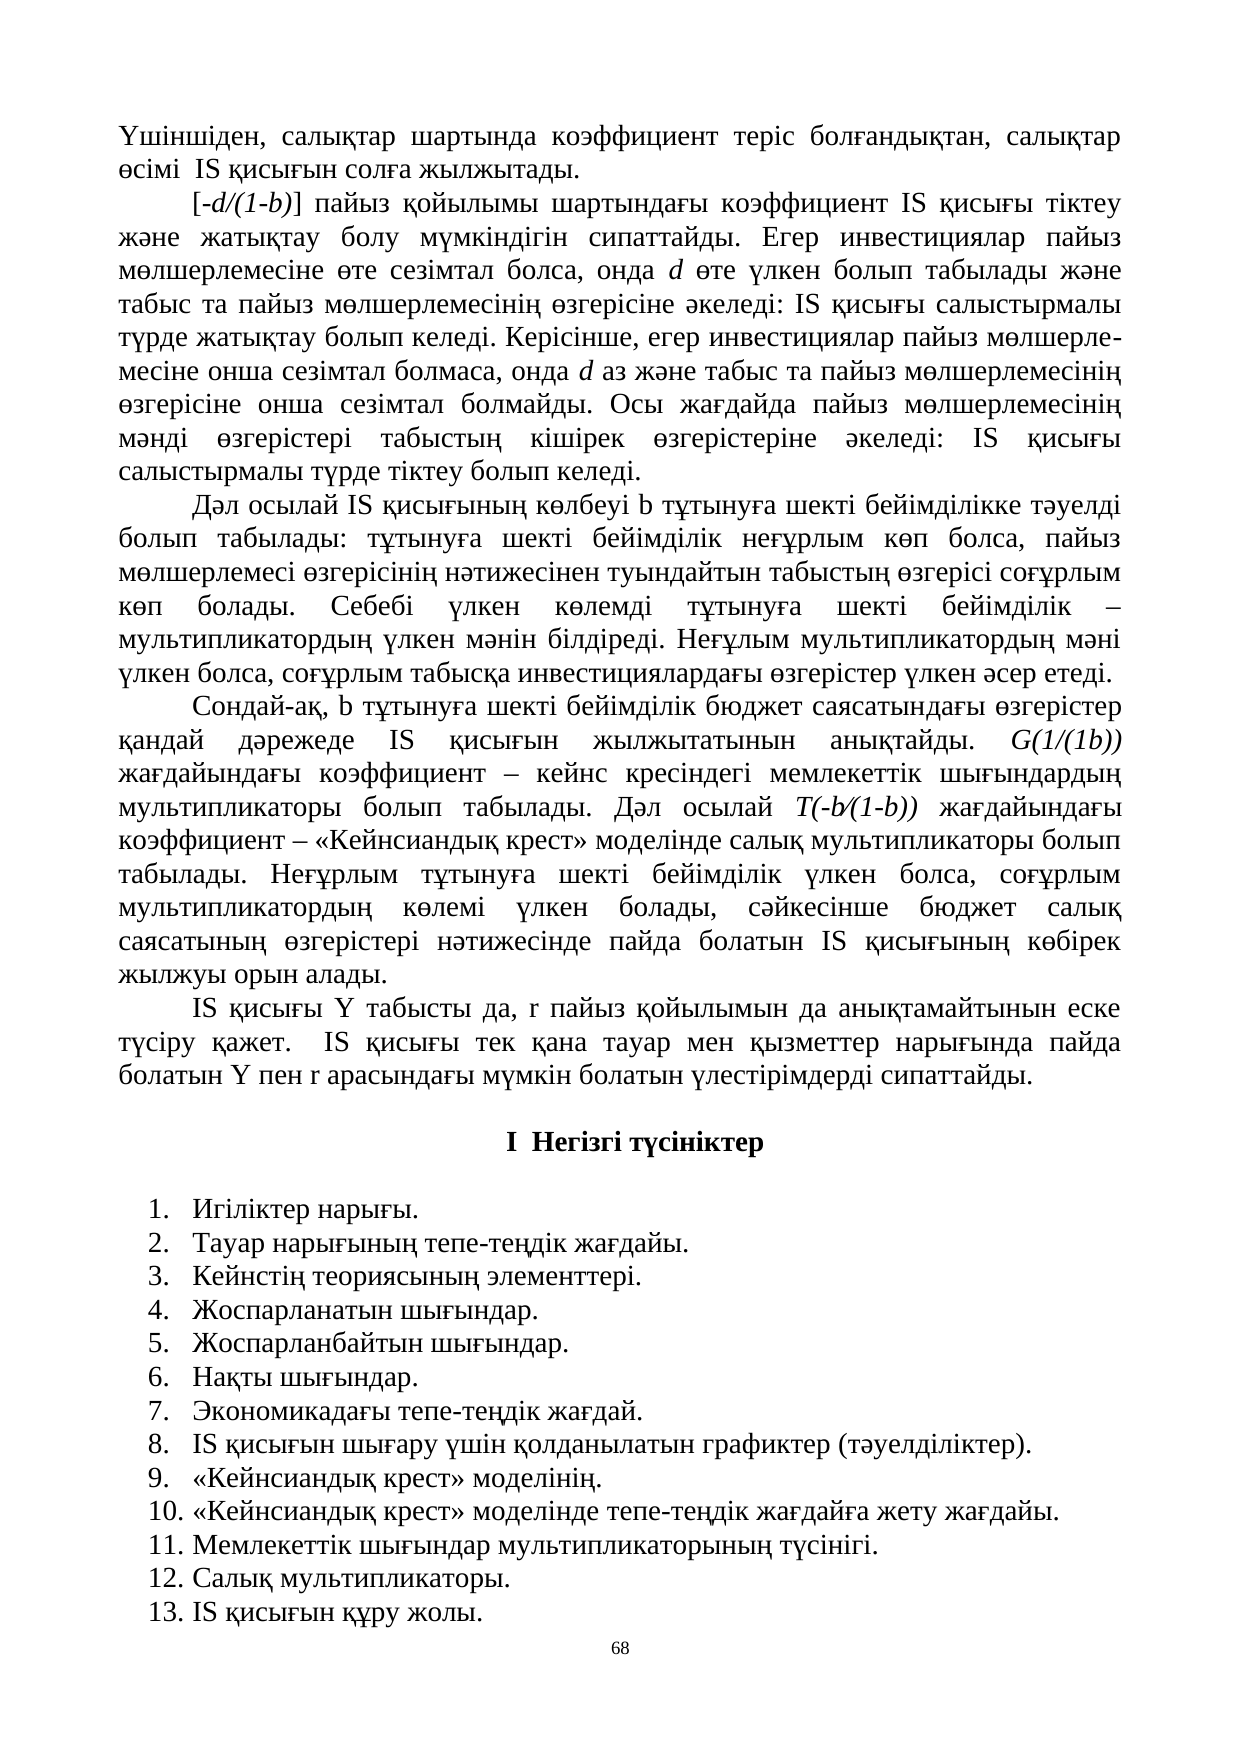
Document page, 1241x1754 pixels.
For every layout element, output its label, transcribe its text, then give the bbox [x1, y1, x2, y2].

list Жоспарланатын шығындар. [118, 1292, 1122, 1326]
text IS қисығы Y табысты да, r пайыз қойылымын да анықтамайтынын еске түсіру қажет. IS қисығы тек қана тауар мен қызметтер нарығында пайда болатын Y пен r арасындағы мүмкін болатын үлестірімдерді сипаттайды. [118, 990, 1122, 1091]
list Салық мультипликаторы. [118, 1560, 1122, 1594]
text Дәл осылай IS қисығының көлбеуі b тұтынуға шекті бейімділікке тәуелді болып табылады: тұтынуға шекті бейімділік неғұрлым көп болса, пайыз мөлшерлемесі өзгерісінің нәтижесінен туындайтын табыстың өзгерісі соғұрлым көп болады. Себебі үлкен көлемді тұтынуға шекті бейімділік – мультипликатордың үлкен мәнін білдіреді. Неғұлым мультипликатордың мәні үлкен болса, соғұрлым табысқа инвестициялардағы өзгерістер үлкен әсер етеді. [118, 487, 1122, 688]
list Экономикадағы тепе-теңдік жағдай. [118, 1393, 1122, 1426]
subtitle I Негізгі түсініктер [118, 1124, 1122, 1158]
list Кейнстің теориясының элементтері. [118, 1258, 1122, 1292]
list Жоспарланбайтын шығындар. [118, 1326, 1122, 1359]
list IS қисығын шығару үшін қолданылатын графиктер (тәуелділіктер). [118, 1426, 1122, 1460]
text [118, 118, 1122, 185]
text Сондай-ақ, b тұтынуға шекті бейімділік бюджет саясатындағы өзгерістер қандай дәрежеде IS қисығын жылжытатынын анықтайды. G(1/(1b)) жағдайындағы коэффициент – кейнс кресіндегі мемлекеттік шығындардың мультипликаторы болып табылады. Дәл осылай T(-b⁄(1-b)) жағдайындағы коэффициент – «Кейнсиандық крест» моделінде салық мультипликаторы болып табылады. Неғұрлым тұтынуға шекті бейімділік үлкен болса, соғұрлым мультипликатордың көлемі үлкен болады, сәйкесінше бюджет салық саясатының өзгерістері нәтижесінде пайда болатын IS қисығының көбірек жылжуы орын алады. [118, 688, 1122, 990]
list Мемлекеттік шығындар мультипликаторының түсінігі. [118, 1527, 1122, 1560]
list «Кейнсиандық крест» моделінің. [118, 1460, 1122, 1493]
list IS қисығын құру жолы. [118, 1594, 1122, 1627]
text [-d/(1-b)] пайыз қойылымы шартындағы коэффициент IS қисығы тіктеу және жатықтау болу мүмкіндігін сипаттайды. Егер инвестициялар пайыз мөлшерлемесіне өте сезімтал болса, онда d өте үлкен болып табылады және табыс та пайыз мөлшерлемесінің өзгерісіне әкеледі: IS қисығы салыстырмалы түрде жатықтау болып келеді. Керісінше, егер инвестициялар пайыз мөлшерлемесіне онша сезімтал болмаса, онда d аз және табыс та пайыз мөлшерлемесінің өзгерісіне онша сезімтал болмайды. Осы жағдайда пайыз мөлшерлемесінің мәнді өзгерістері табыстың кішірек өзгерістеріне әкеледі: IS қисығы салыстырмалы түрде тіктеу болып келеді. [118, 185, 1122, 487]
list Нақты шығындар. [118, 1359, 1122, 1393]
list Игіліктер нарығы. [118, 1191, 1122, 1225]
list «Кейнсиандық крест» моделінде тепе-теңдік жағдайға жету жағдайы. [118, 1493, 1122, 1527]
list Тауар нарығының тепе-теңдік жағдайы. [118, 1225, 1122, 1258]
